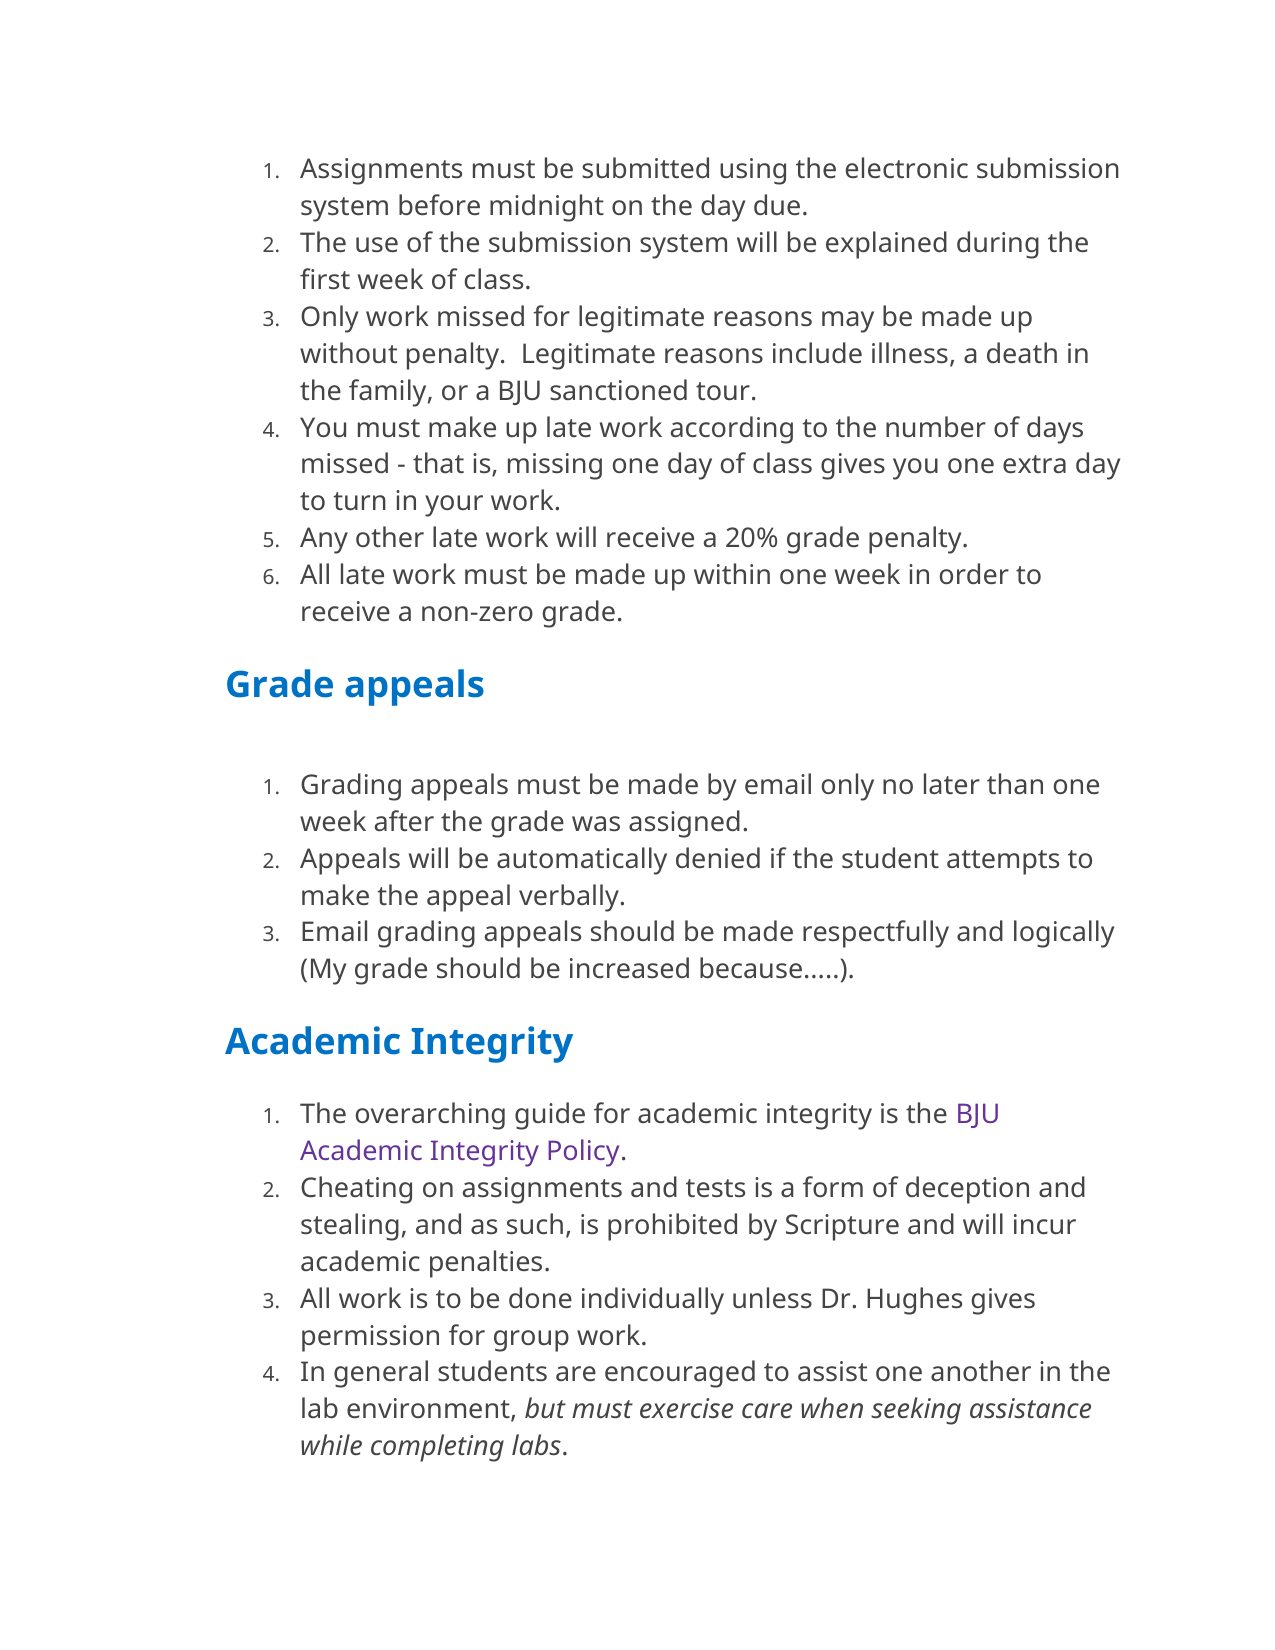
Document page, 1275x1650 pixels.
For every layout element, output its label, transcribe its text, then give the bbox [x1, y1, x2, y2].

list Cheating on assignments and tests is a form of deception and stealing, and as such, is prohibited by Scripture and will incur academic penalties. [262, 1168, 1125, 1279]
list All work is to be done individually unless Dr. Hughes gives permission for group work. [262, 1279, 1125, 1353]
list Grading appeals must be made by email only no later than one week after the grade was assigned. [262, 765, 1125, 839]
list Appeals will be automatically denied if the student attempts to make the appeal verbally. [262, 839, 1125, 913]
list The overarching guide for academic integrity is the BJU Academic Integrity Policy. [262, 1095, 1125, 1168]
text ​Academic Integrity [225, 1016, 1125, 1066]
list The use of the submission system will be explained during the first week of class. [262, 224, 1125, 297]
list Email grading appeals should be made respectfully and logically (My grade should be increased because.....). [262, 913, 1125, 987]
list You must make up late work according to the number of days missed - that is, missing one day of class gives you one extra day to turn in your work. [262, 408, 1125, 519]
text ​Grade appeals [225, 658, 1125, 736]
list Any other late work will receive a 20% grade penalty. [262, 519, 1125, 556]
list Only work missed for legitimate reasons may be made up without penalty. Legitimate reasons include illness, a death in the family, or a BJU sanctioned tour. [262, 297, 1125, 408]
list All late work must be made up within one week in order to receive a non-zero grade. [262, 556, 1125, 629]
list In general students are encouraged to assist one another in the lab environment, but must exercise care when seeking assistance while completing labs. [262, 1353, 1125, 1463]
list Assignments must be submitted using the electronic submission system before midnight on the day due. [262, 150, 1125, 224]
